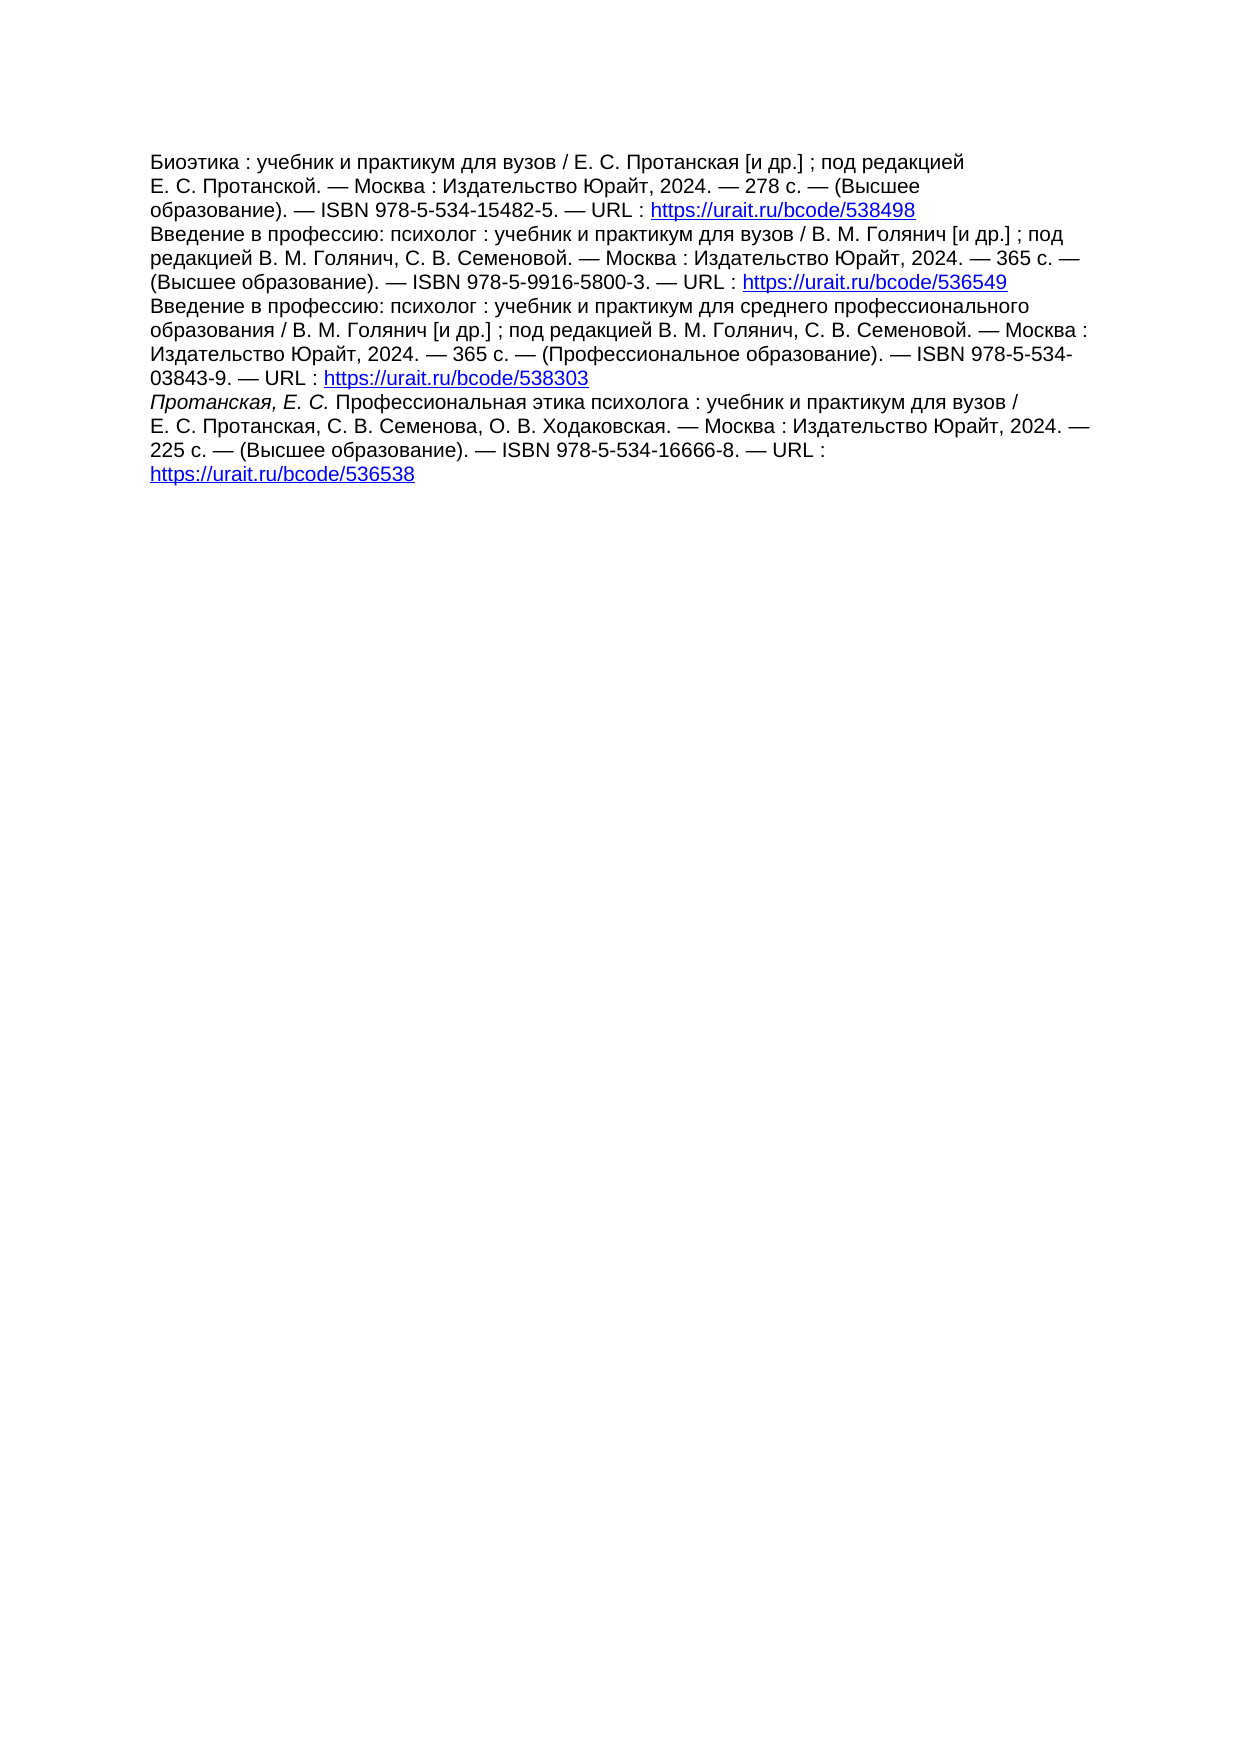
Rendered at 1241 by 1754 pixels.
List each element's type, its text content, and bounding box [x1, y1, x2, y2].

text Введение в профессию: психолог : учебник и практикум для вузов / В. М. Голянич [и др.] ; под редакцией В. М. Голянич, С. В. Семеновой. — Москва : Издательство Юрайт, 2024. — 365 с. — (Высшее образование). — ISBN 978-5-9916-5800-3. — URL : https://urait.ru/bcode/536549 [150, 222, 1090, 294]
text Биоэтика : учебник и практикум для вузов / Е. С. Протанская [и др.] ; под редакцией Е. С. Протанской. — Москва : Издательство Юрайт, 2024. — 278 с. — (Высшее образование). — ISBN 978-5-534-15482-5. — URL : https://urait.ru/bcode/538498 [150, 150, 1090, 222]
text Протанская, Е. С. Профессиональная этика психолога : учебник и практикум для вузов / Е. С. Протанская, С. В. Семенова, О. В. Ходаковская. — Москва : Издательство Юрайт, 2024. — 225 с. — (Высшее образование). — ISBN 978-5-534-16666-8. — URL : https://urait.ru/bcode/536538 [150, 389, 1090, 485]
text Введение в профессию: психолог : учебник и практикум для среднего профессионального образования / В. М. Голянич [и др.] ; под редакцией В. М. Голянич, С. В. Семеновой. — Москва : Издательство Юрайт, 2024. — 365 с. — (Профессиональное образование). — ISBN 978-5-534-03843-9. — URL : https://urait.ru/bcode/538303 [150, 294, 1090, 389]
